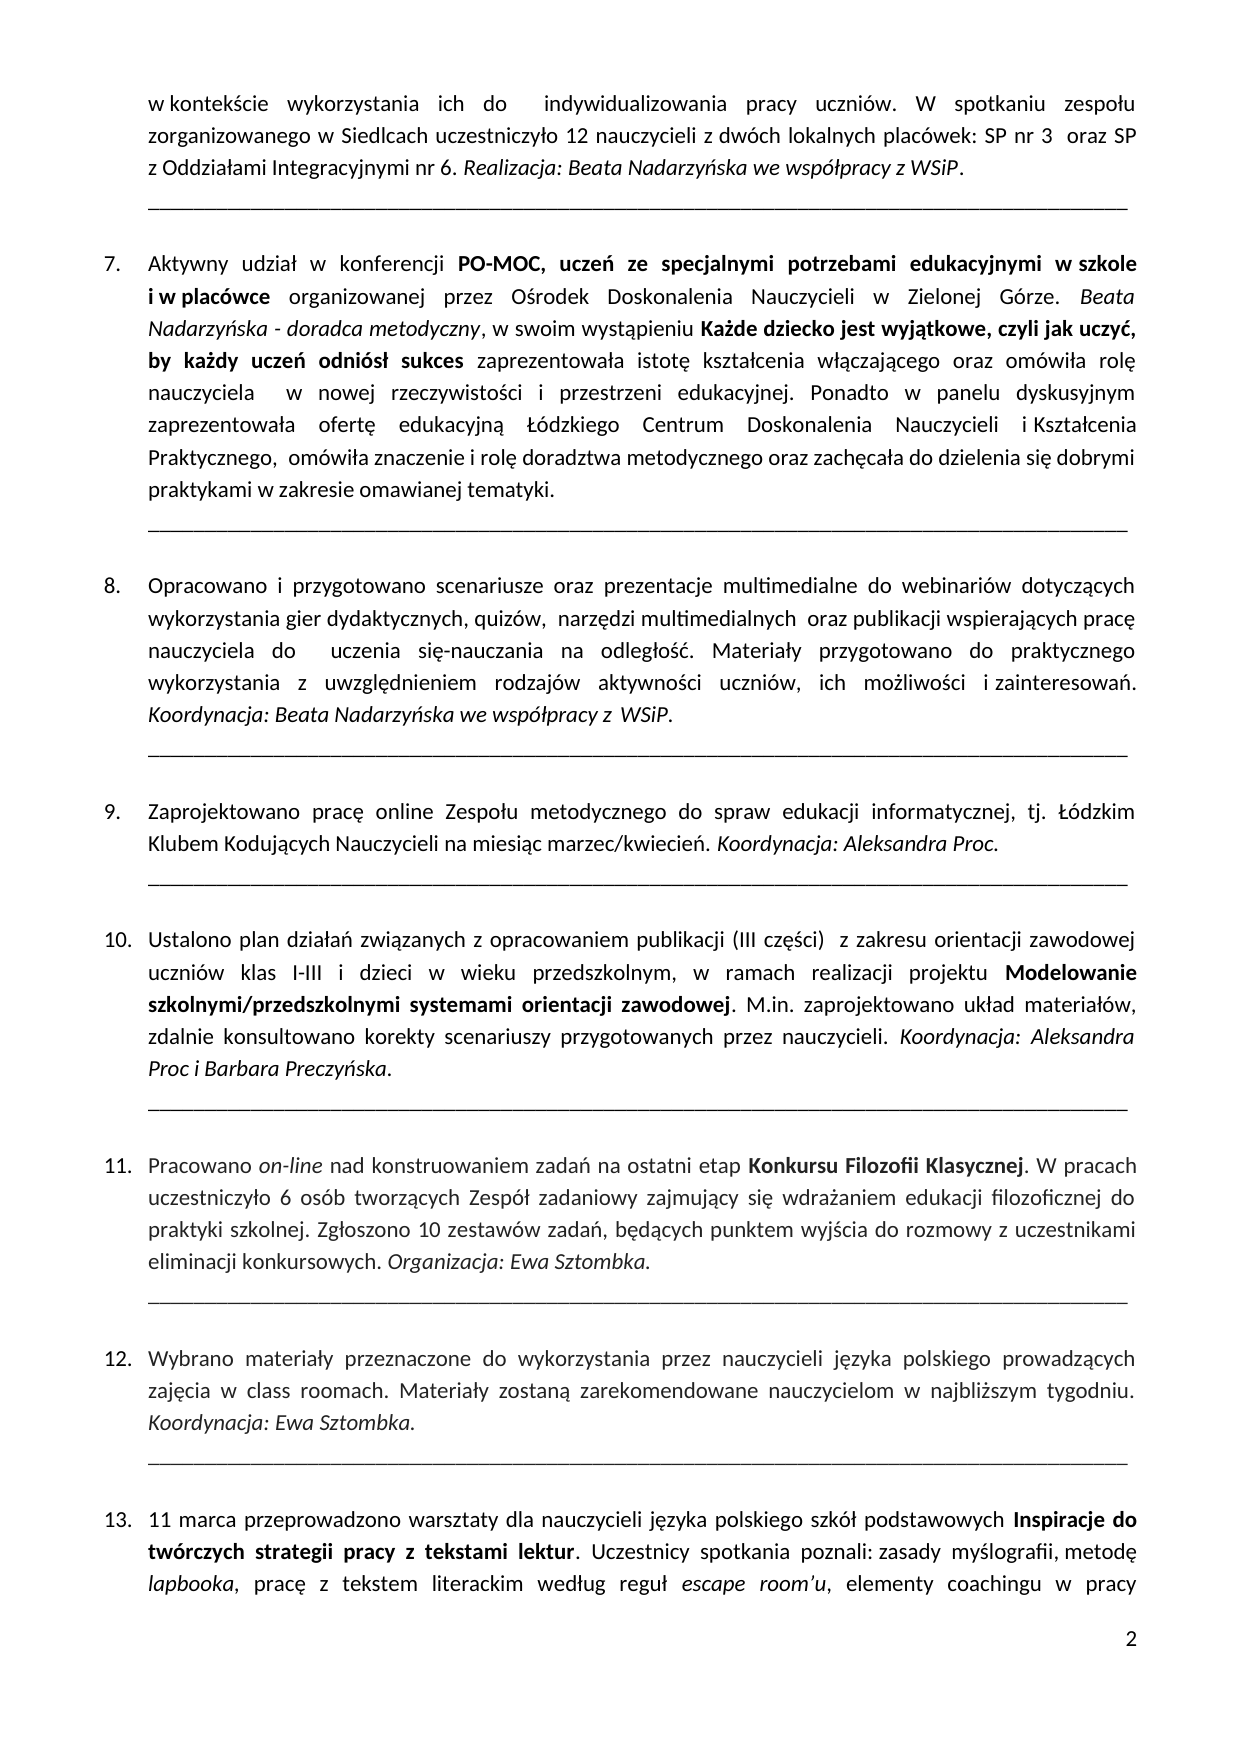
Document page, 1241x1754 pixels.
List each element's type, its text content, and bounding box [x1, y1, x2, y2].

list ______________________________________________________________________________________ [148, 507, 1137, 535]
list ______________________________________________________________________________________ [148, 861, 1137, 889]
list ______________________________________________________________________________________ [148, 1279, 1137, 1308]
list ______________________________________________________________________________________ [148, 732, 1137, 760]
list Opracowano i przygotowano scenariusze oraz prezentacje multimedialne do webinariów dotyczących wykorzystania gier dydaktycznych, quizów, narzędzi multimedialnych oraz publikacji wspierających pracę nauczyciela do uczenia się-nauczania na odległość. Materiały przygotowano do praktycznego wykorzystania z uwzględnieniem rodzajów aktywności uczniów, ich możliwości i zainteresowań. Koordynacja: Beata Nadarzyńska we współpracy z WSiP. [103, 571, 1137, 728]
list ______________________________________________________________________________________ [148, 1086, 1137, 1114]
list ______________________________________________________________________________________ [148, 1441, 1137, 1468]
list Pracowano on-line nad konstruowaniem zadań na ostatni etap Konkursu Filozofii Klasycznej. W pracach uczestniczyło 6 osób tworzących Zespół zadaniowy zajmujący się wdrażaniem edukacji filozoficznej do praktyki szkolnej. Zgłoszono 10 zestawów zadań, będących punktem wyjścia do rozmowy z uczestnikami eliminacji konkursowych. Organizacja: Ewa Sztombka. [103, 1151, 1137, 1275]
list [103, 89, 1137, 181]
list ______________________________________________________________________________________ [148, 185, 1137, 213]
list Wybrano materiały przeznaczone do wykorzystania przez nauczycieli języka polskiego prowadzących zajęcia w class roomach. Materiały zostaną zarekomendowane nauczycielom w najbliższym tygodniu. Koordynacja: Ewa Sztombka. [103, 1344, 1137, 1436]
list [103, 1505, 1137, 1597]
list Aktywny udział w konferencji PO-MOC, uczeń ze specjalnymi potrzebami edukacyjnymi w szkole i w placówce organizowanej przez Ośrodek Doskonalenia Nauczycieli w Zielonej Górze. Beata Nadarzyńska - doradca metodyczny, w swoim wystąpieniu Każde dziecko jest wyjątkowe, czyli jak uczyć, by każdy uczeń odniósł sukces zaprezentowała istotę kształcenia włączającego oraz omówiła rolę nauczyciela w nowej rzeczywistości i przestrzeni edukacyjnej. Ponadto w panelu dyskusyjnym zaprezentowała ofertę edukacyjną Łódzkiego Centrum Doskonalenia Nauczycieli i Kształcenia Praktycznego, omówiła znaczenie i rolę doradztwa metodycznego oraz zachęcała do dzielenia się dobrymi praktykami w zakresie omawianej tematyki. [103, 249, 1137, 503]
list Ustalono plan działań związanych z opracowaniem publikacji (III części) z zakresu orientacji zawodowej uczniów klas I-III i dzieci w wieku przedszkolnym, w ramach realizacji projektu Modelowanie szkolnymi/przedszkolnymi systemami orientacji zawodowej. M.in. zaprojektowano układ materiałów, zdalnie konsultowano korekty scenariuszy przygotowanych przez nauczycieli. Koordynacja: Aleksandra Proc i Barbara Preczyńska. [103, 926, 1137, 1082]
list Zaprojektowano pracę online Zespołu metodycznego do spraw edukacji informatycznej, tj. Łódzkim Klubem Kodujących Nauczycieli na miesiąc marzec/kwiecień. Koordynacja: Aleksandra Proc. [103, 797, 1137, 857]
